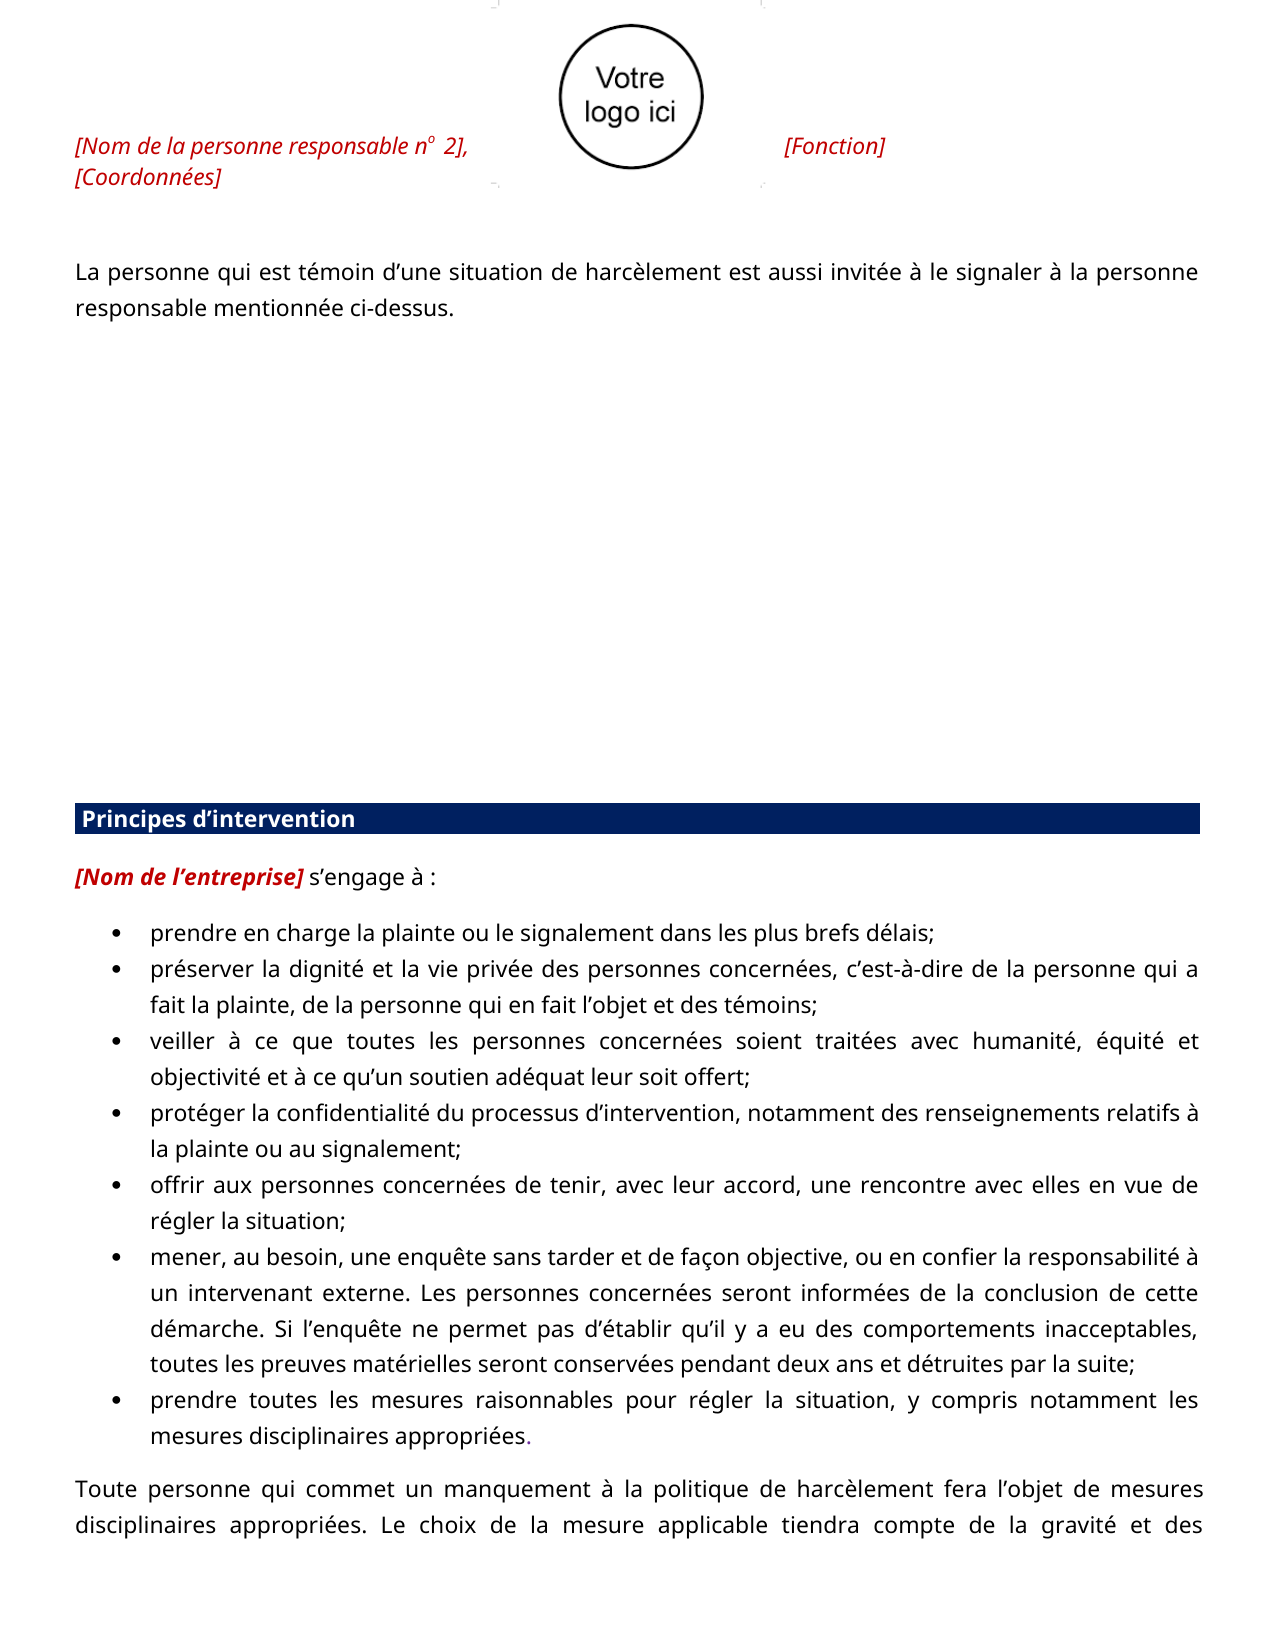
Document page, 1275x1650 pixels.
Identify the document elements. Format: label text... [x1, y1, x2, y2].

list protéger la confidentialité du processus d’intervention, notamment des renseignements relatifs à la plainte ou au signalement; [112, 1097, 1200, 1164]
text [Nom de la personne responsable no 2], [Fonction] [766, 130, 1205, 161]
list veiller à ce que toutes les personnes concernées soient traitées avec humanité, équité et objectivité et à ce qu’un soutien adéquat leur soit offert; [112, 1025, 1200, 1092]
list prendre toutes les mesures raisonnables pour régler la situation, y compris notamment les mesures disciplinaires appropriées. [112, 1384, 1200, 1452]
list prendre en charge la plainte ou le signalement dans les plus brefs délais; [112, 917, 1200, 948]
picture [490, 0, 766, 188]
text [Nom de la personne responsable no 2], [Fonction] [75, 130, 490, 161]
text [Nom de l’entreprise] s’engage à : [75, 860, 1200, 892]
text Principes d’intervention [356, 803, 1200, 834]
list mener, au besoin, une enquête sans tarder et de façon objective, ou en confier la responsabilité à un intervenant externe. Les personnes concernées seront informées de la conclusion de cette démarche. Si l’enquête ne permet pas d’établir qu’il y a eu des comportements inacceptables, toutes les preuves matérielles seront conservées pendant deux ans et détruites par la suite; [112, 1241, 1200, 1380]
list offrir aux personnes concernées de tenir, avec leur accord, une rencontre avec elles en vue de régler la situation; [112, 1169, 1200, 1236]
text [75, 1473, 1205, 1540]
text La personne qui est témoin d’une situation de harcèlement est aussi invitée à le signaler à la personne responsable mentionnée ci-dessus. [75, 256, 1200, 323]
text [Coordonnées] [75, 161, 1205, 192]
list préserver la dignité et la vie privée des personnes concernées, c’est-à-dire de la personne qui a fait la plainte, de la personne qui en fait l’objet et des témoins; [112, 953, 1200, 1020]
